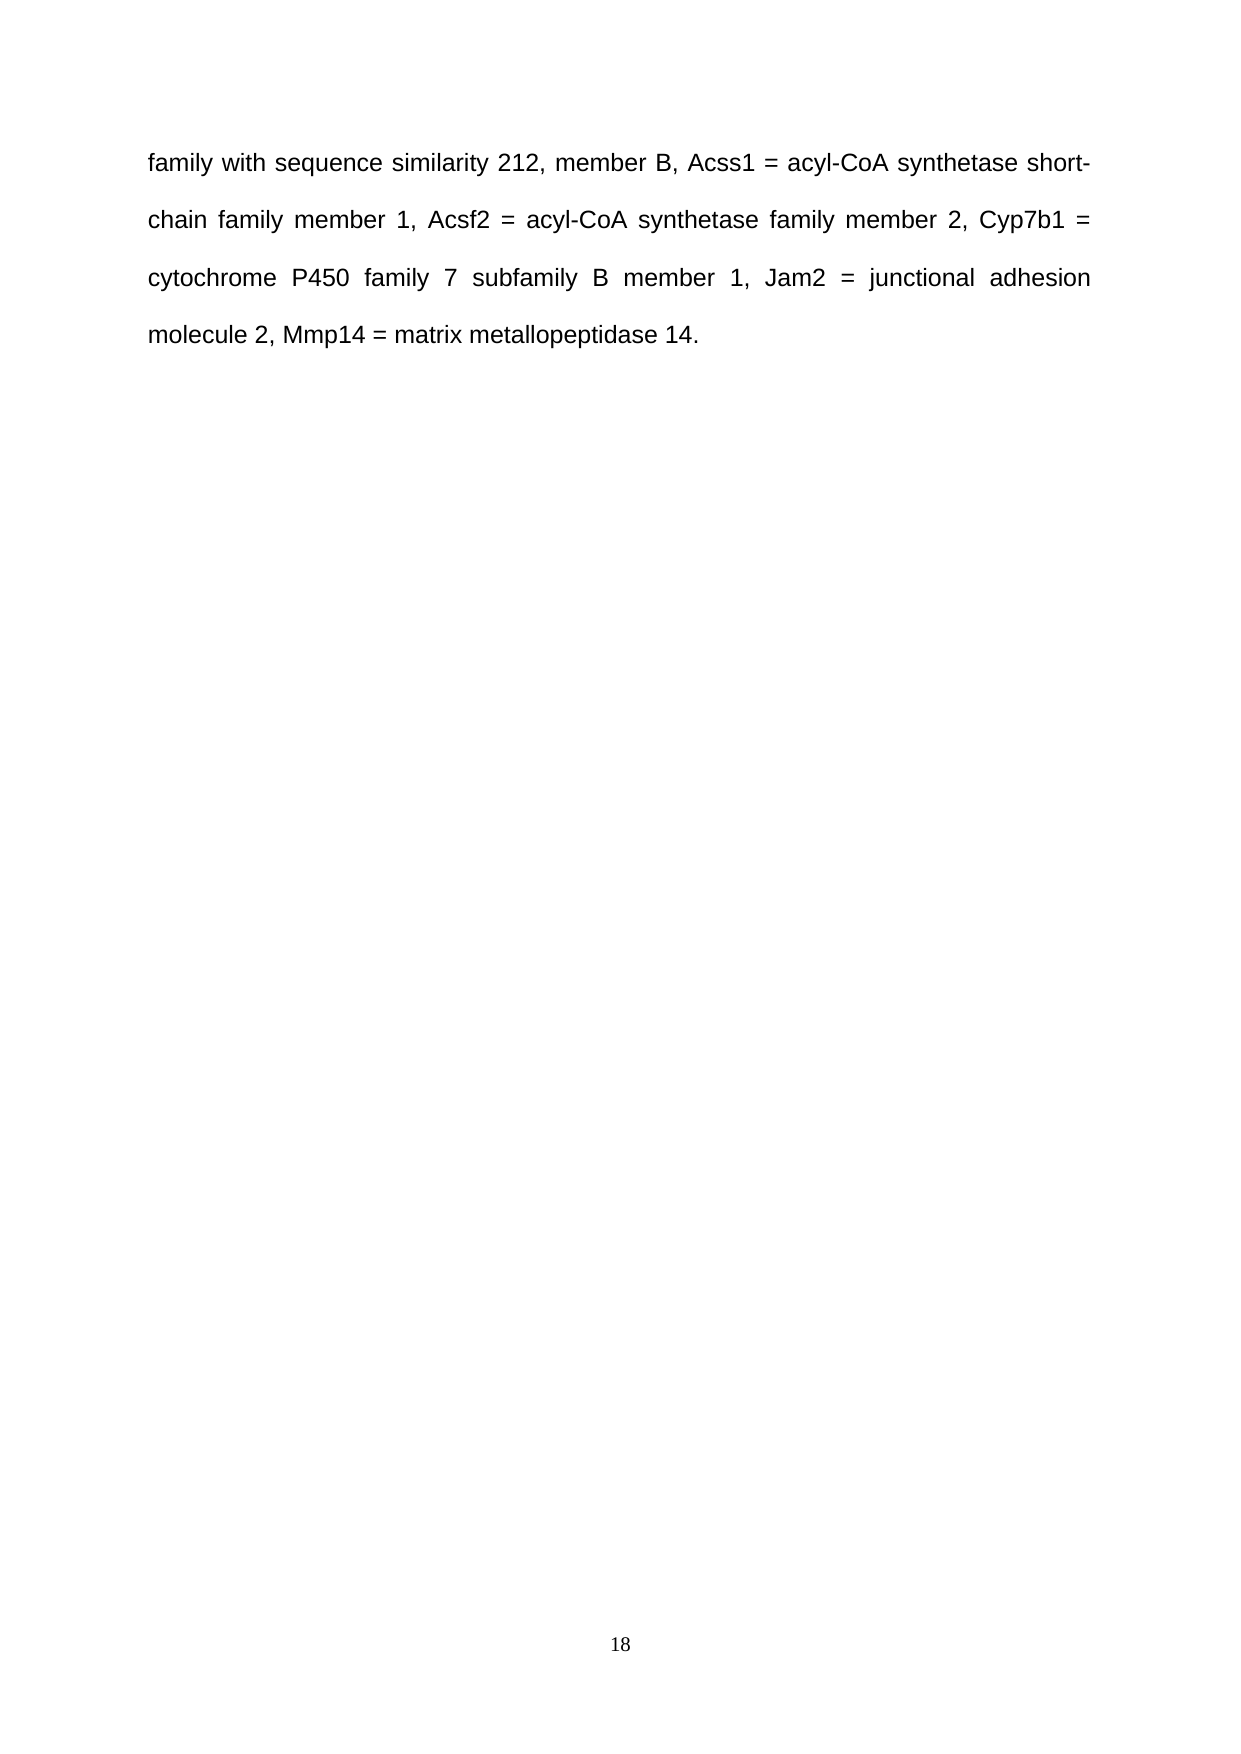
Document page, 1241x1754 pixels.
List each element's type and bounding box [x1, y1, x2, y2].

text [148, 148, 1093, 349]
